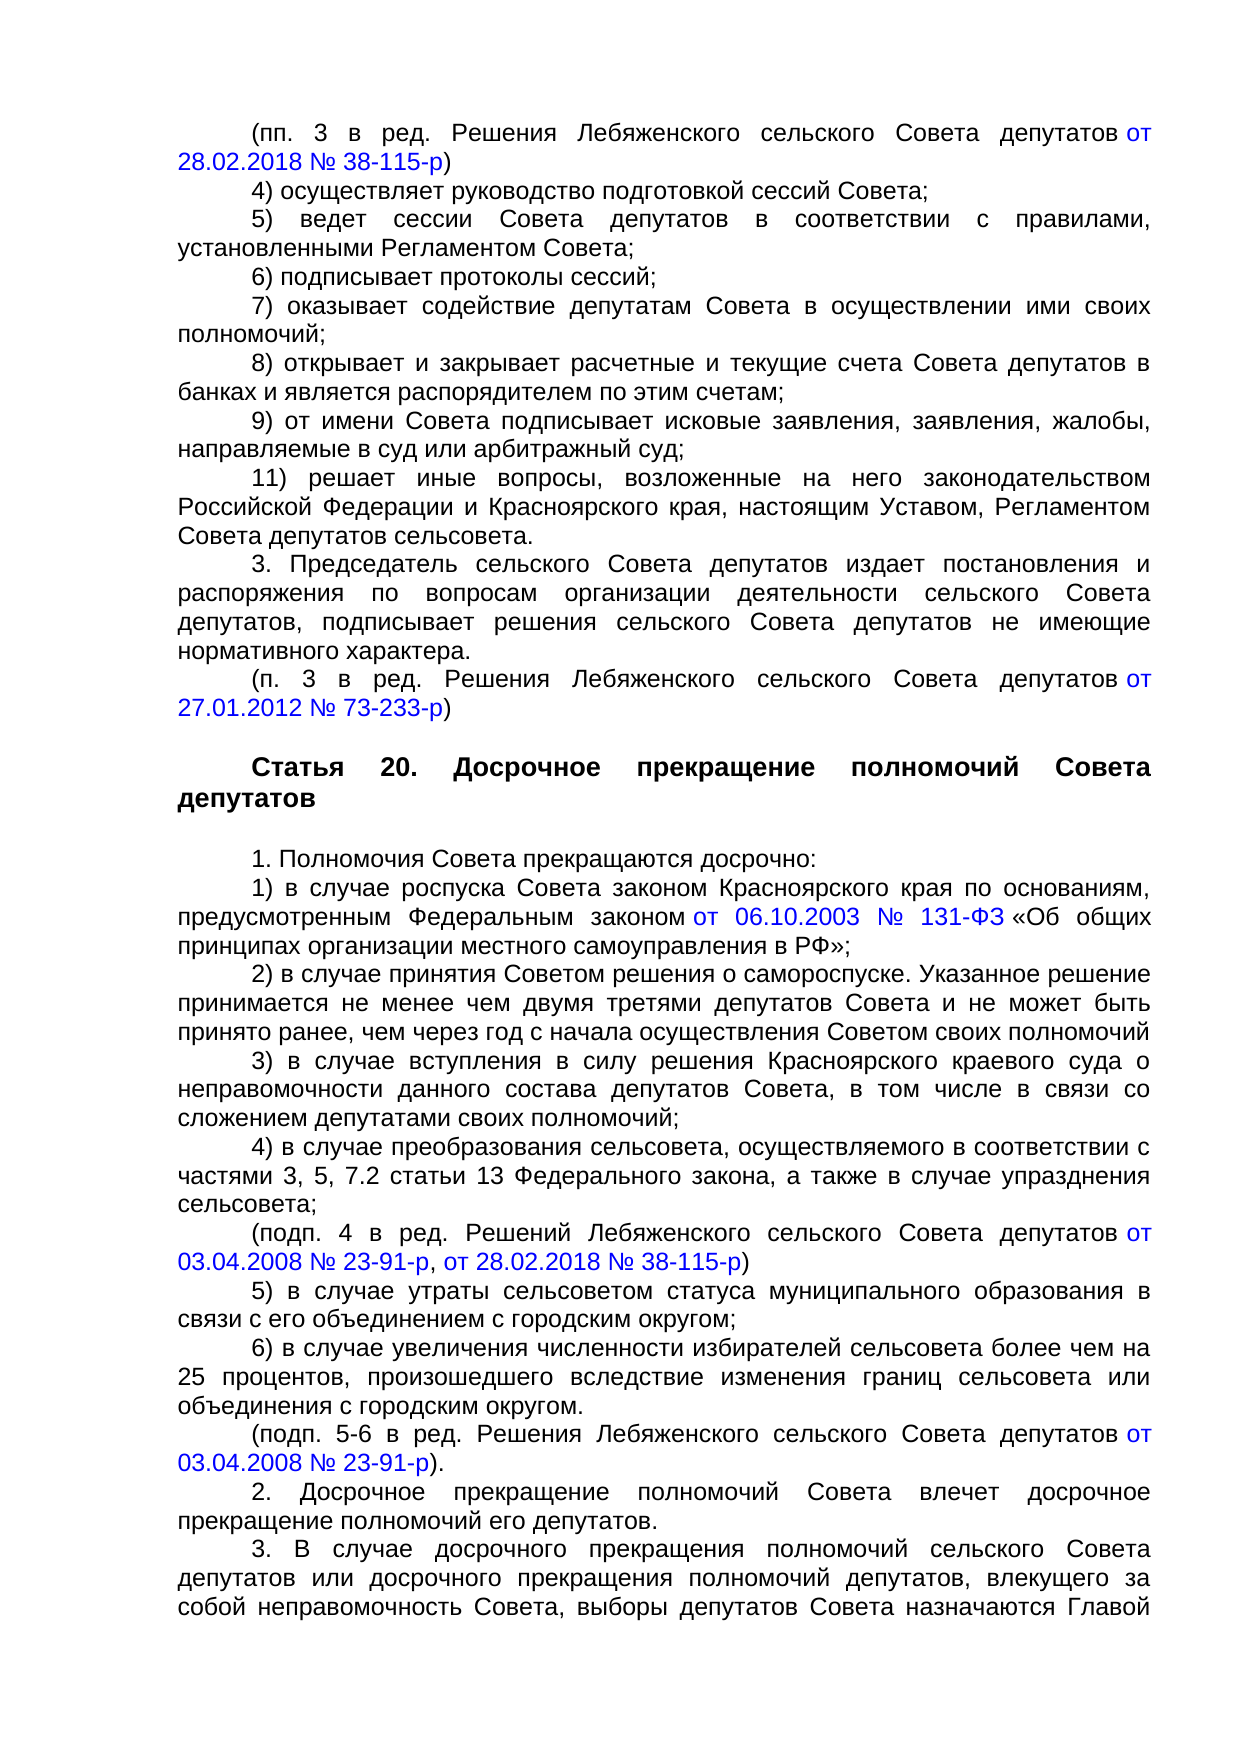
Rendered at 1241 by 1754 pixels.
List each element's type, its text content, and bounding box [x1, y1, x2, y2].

text 1) в случае роспуска Совета законом Красноярского края по основаниям, предусмотренным Федеральным законом от 06.10.2003 № 131-ФЗ «Об общих принципах организации местного самоуправления в РФ»; [177, 873, 1152, 959]
text 7) оказывает содействие депутатам Совета в осуществлении ими своих полномочий; [177, 291, 1152, 348]
text 2. Досрочное прекращение полномочий Совета влечет досрочное прекращение полномочий его депутатов. [177, 1477, 1152, 1534]
text Статья 20. Досрочное прекращение полномочий Совета депутатов [177, 751, 1152, 813]
text (подп. 4 в ред. Решений Лебяженского сельского Совета депутатов от 03.04.2008 № 23-91-р, от 28.02.2018 № 38-115-р) [177, 1218, 1152, 1276]
text (пп. 3 в ред. Решения Лебяженского сельского Совета депутатов от 28.02.2018 № 38-115-р) [177, 118, 1152, 176]
text 1. Полномочия Совета прекращаются досрочно: [177, 844, 1152, 873]
text (п. 3 в ред. Решения Лебяженского сельского Совета депутатов от 27.01.2012 № 73-233-р) [177, 664, 1152, 722]
text 8) открывает и закрывает расчетные и текущие счета Совета депутатов в банках и является распорядителем по этим счетам; [177, 348, 1152, 406]
text 6) в случае увеличения численности избирателей сельсовета более чем на 25 процентов, произошедшего вследствие изменения границ сельсовета или объединения с городским округом. [177, 1333, 1152, 1419]
text 5) в случае утраты сельсоветом статуса муниципального образования в связи с его объединением с городским округом; [177, 1276, 1152, 1333]
text 11) решает иные вопросы, возложенные на него законодательством Российской Федерации и Красноярского края, настоящим Уставом, Регламентом Совета депутатов сельсовета. [177, 463, 1152, 549]
text 6) подписывает протоколы сессий; [177, 262, 1152, 291]
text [177, 1534, 1152, 1621]
text 4) осуществляет руководство подготовкой сессий Совета; [177, 176, 1152, 204]
text 3. Председатель сельского Совета депутатов издает постановления и распоряжения по вопросам организации деятельности сельского Совета депутатов, подписывает решения сельского Совета депутатов не имеющие нормативного характера. [177, 549, 1152, 664]
text 4) в случае преобразования сельсовета, осуществляемого в соответствии с частями 3, 5, 7.2 статьи 13 Федерального закона, а также в случае упразднения сельсовета; [177, 1132, 1152, 1218]
text (подп. 5-6 в ред. Решения Лебяженского сельского Совета депутатов от 03.04.2008 № 23-91-р). [177, 1419, 1152, 1477]
text 3) в случае вступления в силу решения Красноярского краевого суда о неправомочности данного состава депутатов Совета, в том числе в связи со сложением депутатами своих полномочий; [177, 1046, 1152, 1132]
text 9) от имени Совета подписывает исковые заявления, заявления, жалобы, направляемые в суд или арбитражный суд; [177, 406, 1152, 463]
text 5) ведет сессии Совета депутатов в соответствии с правилами, установленными Регламентом Совета; [177, 204, 1152, 262]
text 2) в случае принятия Советом решения о самороспуске. Указанное решение принимается не менее чем двумя третями депутатов Совета и не может быть принято ранее, чем через год с начала осуществления Советом своих полномочий [177, 959, 1152, 1046]
